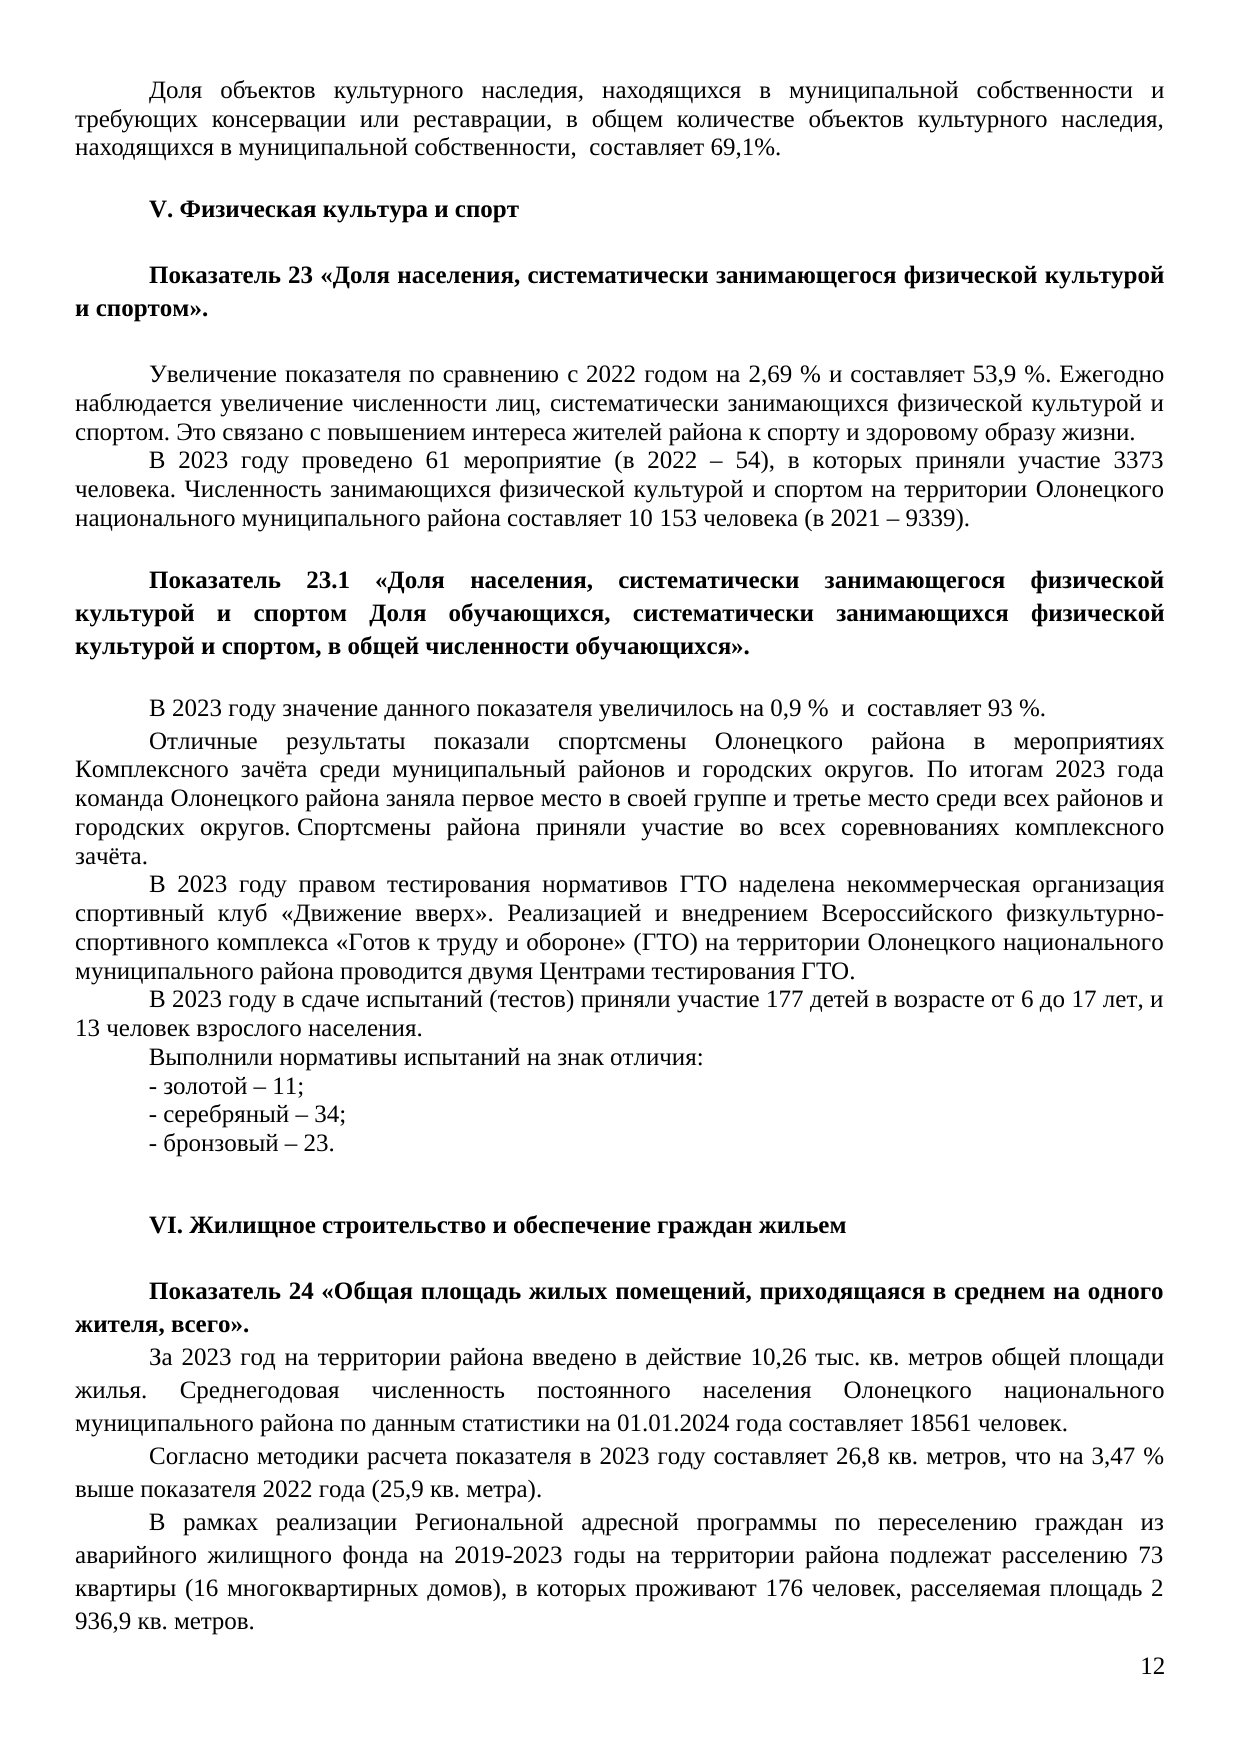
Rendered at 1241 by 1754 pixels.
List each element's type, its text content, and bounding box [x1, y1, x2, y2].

text В рамках реализации Региональной адресной программы по переселению граждан из аварийного жилищного фонда на 2019-2023 годы на территории района подлежат расселению 73 квартиры (16 многоквартирных домов), в которых проживают 176 человек, расселяемая площадь 2 936,9 кв. метров. [75, 1507, 1165, 1635]
text VI. Жилищное строительство и обеспечение граждан жильем [75, 1210, 1165, 1239]
text - золотой – 11; [75, 1071, 1165, 1099]
text Показатель 23.1 «Доля населения, систематически занимающегося физической культурой и спортом Доля обучающихся, систематически занимающихся физической культурой и спортом, в общей численности обучающихся». [75, 565, 1165, 660]
text Отличные результаты показали спортсмены Олонецкого района в мероприятиях Комплексного зачёта среди муниципальный районов и городских округов. По итогам 2023 года команда Олонецкого района заняла первое место в своей группе и третье место среди всех районов и городских округов. Спортсмены района приняли участие во всех соревнованиях комплексного зачёта. [75, 726, 1165, 869]
text - серебряный – 34; [75, 1099, 1165, 1128]
text - бронзовый – 23. [75, 1128, 1165, 1157]
text В 2023 году в сдаче испытаний (тестов) приняли участие 177 детей в возрасте от 6 до 17 лет, и 13 человек взрослого населения. [75, 984, 1165, 1042]
text Доля объектов культурного наследия, находящихся в муниципальной собственности и требующих консервации или реставрации, в общем количестве объектов культурного наследия, находящихся в муниципальной собственности, составляет 69,1%. [75, 75, 1165, 161]
text Увеличение показателя по сравнению с 2022 годом на 2,69 % и составляет 53,9 %. Ежегодно наблюдается увеличение численности лиц, систематически занимающихся физической культурой и спортом. Это связано с повышением интереса жителей района к спорту и здоровому образу жизни. [75, 359, 1165, 446]
text В 2023 году значение данного показателя увеличилось на 0,9 % и составляет 93 %. [75, 693, 1165, 721]
text Выполнили нормативы испытаний на знак отличия: [75, 1042, 1165, 1071]
text За 2023 год на территории района введено в действие 10,26 тыс. кв. метров общей площади жилья. Среднегодовая численность постоянного населения Олонецкого национального муниципального района по данным статистики на 01.01.2024 года составляет 18561 человек. [75, 1342, 1165, 1437]
text V. Физическая культура и спорт [75, 194, 1165, 223]
text Показатель 23 «Доля населения, систематически занимающегося физической культурой и спортом». [75, 260, 1165, 322]
text Показатель 24 «Общая площадь жилых помещений, приходящаяся в среднем на одного жителя, всего». [75, 1276, 1165, 1338]
text В 2023 году правом тестирования нормативов ГТО наделена некоммерческая организация спортивный клуб «Движение вверх». Реализацией и внедрением Всероссийского физкультурно-спортивного комплекса «Готов к труду и обороне» (ГТО) на территории Олонецкого национального муниципального района проводится двумя Центрами тестирования ГТО. [75, 869, 1165, 984]
text Согласно методики расчета показателя в 2023 году составляет 26,8 кв. метров, что на 3,47 % выше показателя 2022 года (25,9 кв. метра). [75, 1441, 1165, 1503]
text В 2023 году проведено 61 мероприятие (в 2022 – 54), в которых приняли участие 3373 человека. Численность занимающихся физической культурой и спортом на территории Олонецкого национального муниципального района составляет 10 153 человека (в 2021 – 9339). [75, 446, 1165, 532]
